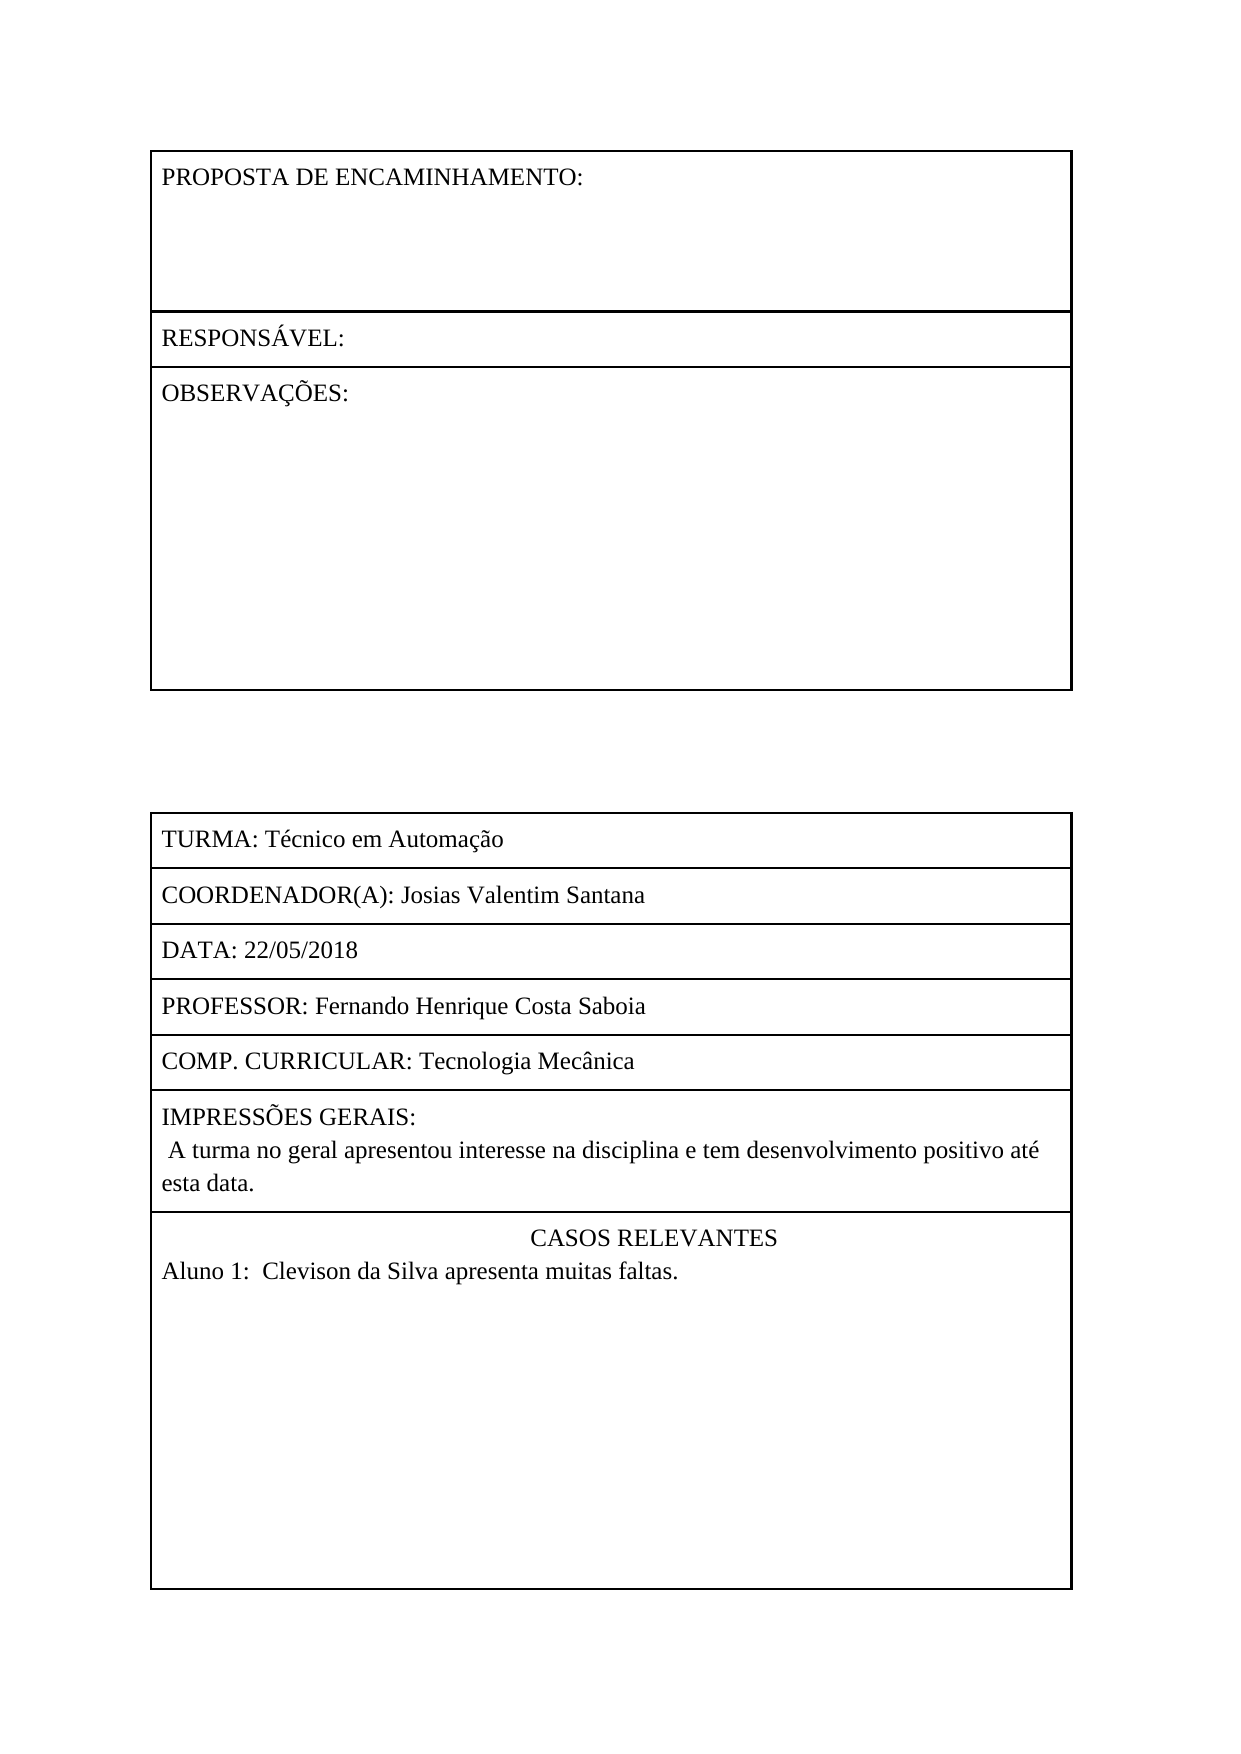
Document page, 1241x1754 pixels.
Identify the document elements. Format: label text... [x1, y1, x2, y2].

table_header TURMA: Técnico em Automação [152, 814, 1070, 867]
table_cell PROFESSOR: Fernando Henrique Costa Saboia [152, 980, 1070, 1034]
table_cell PROPOSTA DE ENCAMINHAMENTO: [152, 152, 1070, 310]
table_cell IMPRESSÕES GERAIS: A turma no geral apresentou interesse na disciplina e tem desenvolvimento positivo até esta data. [152, 1091, 1070, 1211]
table_cell RESPONSÁVEL: [152, 313, 1070, 366]
table_cell CASOS RELEVANTES Aluno 1: Clevison da Silva apresenta muitas faltas. [152, 1213, 1070, 1588]
table_cell COORDENADOR(A): Josias Valentim Santana [152, 869, 1070, 923]
table_cell COMP. CURRICULAR: Tecnologia Mecânica [152, 1036, 1070, 1089]
table_cell DATA: 22/05/2018 [152, 925, 1070, 978]
table_cell OBSERVAÇÕES: [152, 368, 1070, 689]
